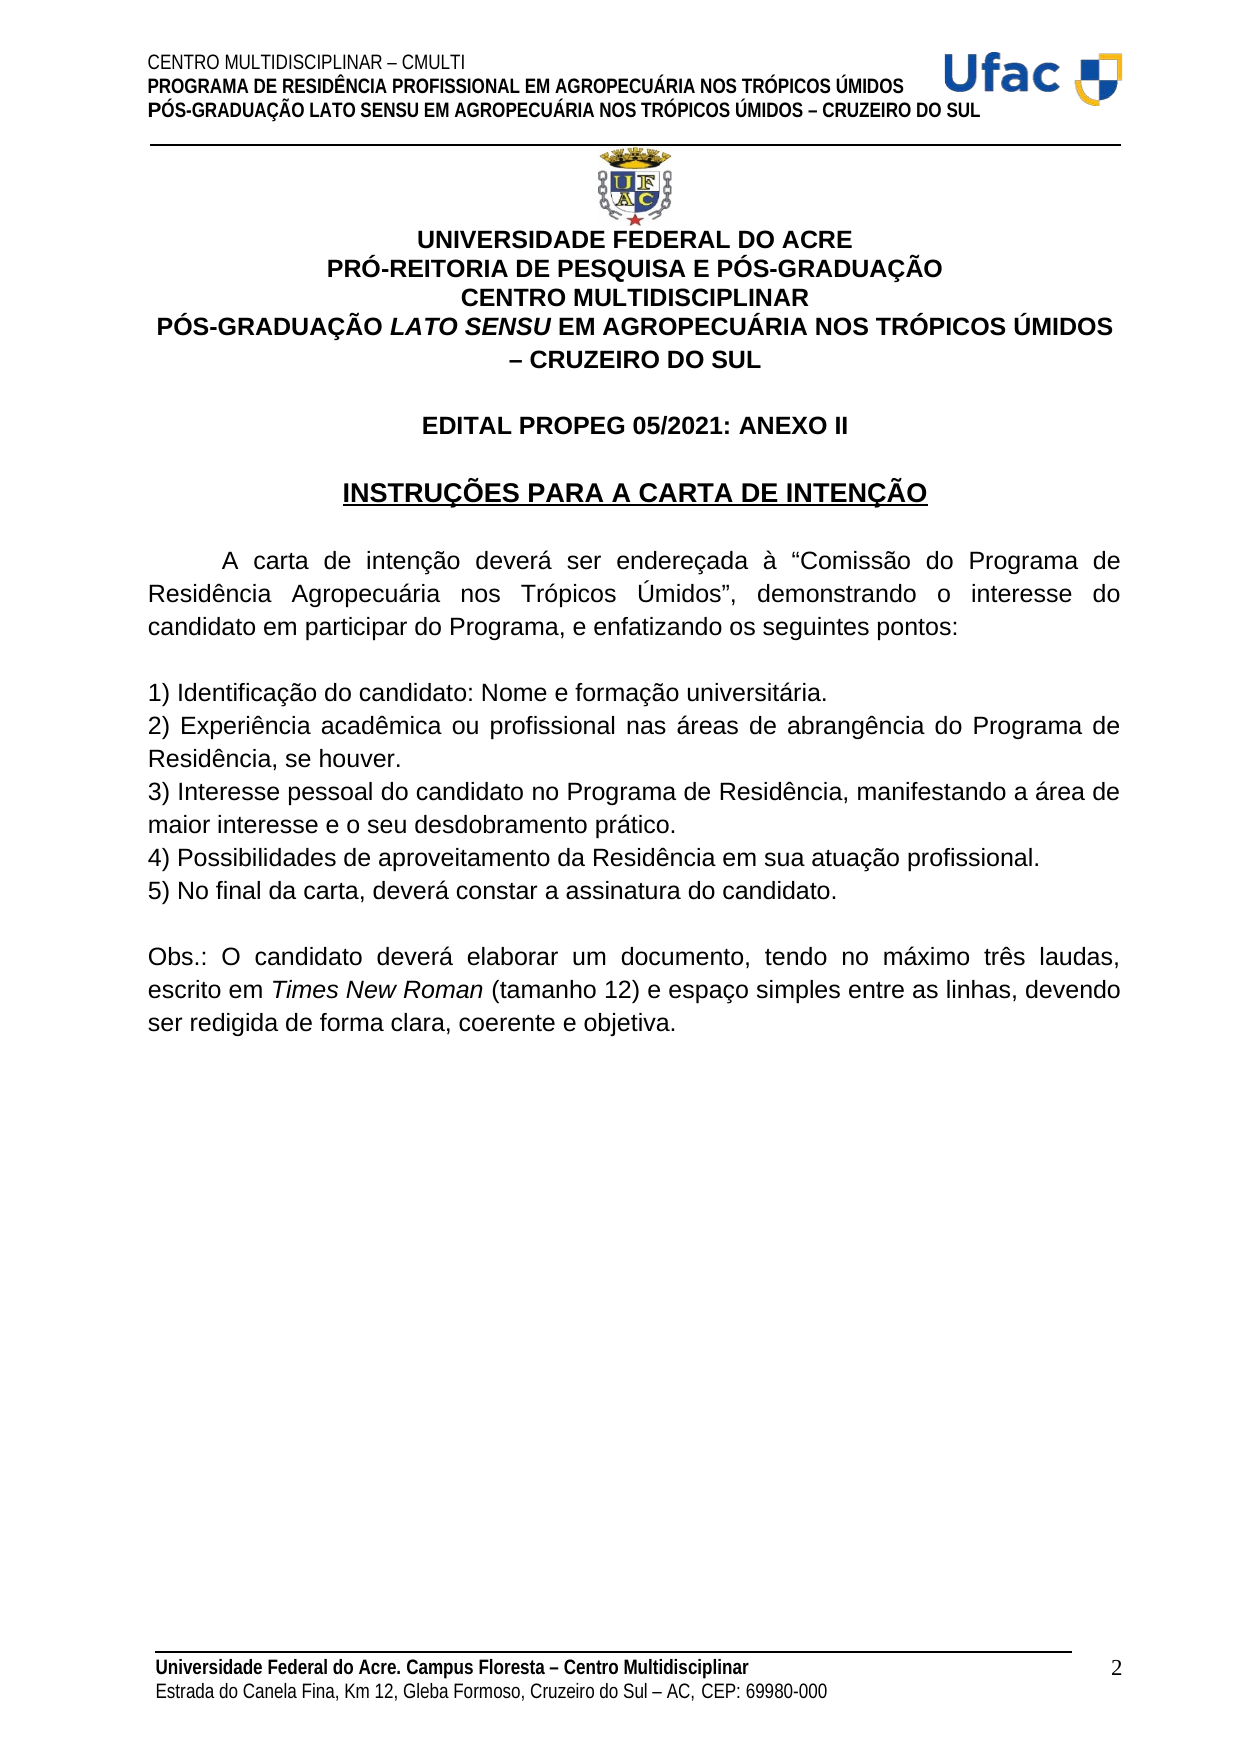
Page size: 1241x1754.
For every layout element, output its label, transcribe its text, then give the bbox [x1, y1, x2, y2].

picture [598, 147, 672, 226]
text CENTRO MULTIDISCIPLINAR [148, 283, 1122, 312]
text A carta de intenção deverá ser endereçada à “Comissão do Programa de Residência Agropecuária nos Trópicos Úmidos”, demonstrando o interesse do candidato em participar do Programa, e enfatizando os seguintes pontos: [148, 546, 1122, 641]
text PRÓ-REITORIA DE PESQUISA E PÓS-GRADUAÇÃO [148, 254, 1122, 283]
text EDITAL PROPEG 05/2021: ANEXO II [148, 411, 1122, 439]
text 3) Interesse pessoal do candidato no Programa de Residência, manifestando a área de maior interesse e o seu desdobramento prático. [148, 777, 1122, 839]
picture [944, 52, 1123, 106]
text 1) Identificação do candidato: Nome e formação universitária. [148, 678, 1122, 707]
text UNIVERSIDADE FEDERAL DO ACRE [148, 226, 1122, 254]
text PÓS-GRADUAÇÃO LATO SENSU EM AGROPECUÁRIA NOS TRÓPICOS ÚMIDOS – CRUZEIRO DO SUL [148, 312, 1122, 373]
text 5) No final da carta, deverá constar a assinatura do candidato. [148, 876, 1122, 905]
text 2) Experiência acadêmica ou profissional nas áreas de abrangência do Programa de Residência, se houver. [148, 711, 1122, 773]
text Obs.: O candidato deverá elaborar um documento, tendo no máximo três laudas, escrito em Times New Roman (tamanho 12) e espaço simples entre as linhas, devendo ser redigida de forma clara, coerente e objetiva. [148, 942, 1122, 1037]
text INSTRUÇÕES PARA A CARTA DE INTENÇÃO [148, 477, 1122, 508]
text 4) Possibilidades de aproveitamento da Residência em sua atuação profissional. [148, 843, 1122, 872]
